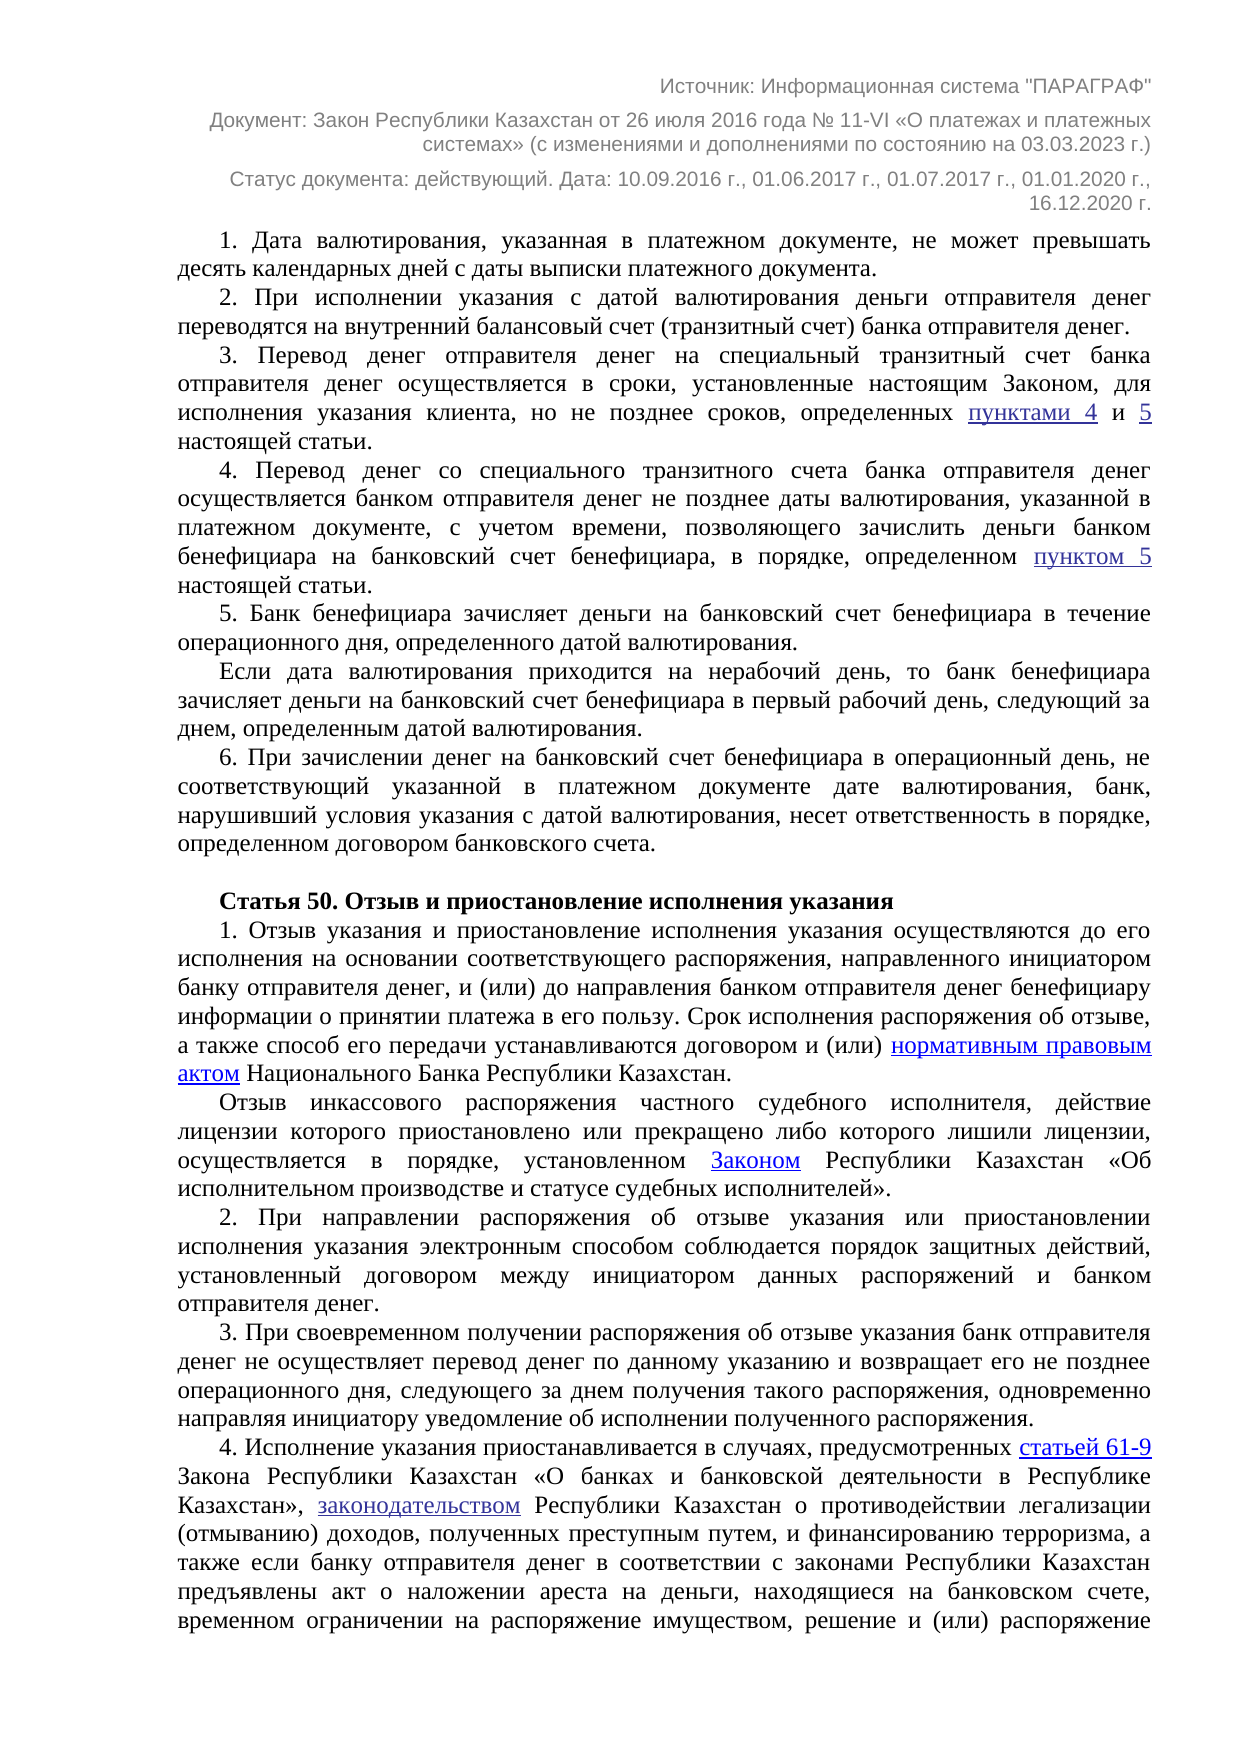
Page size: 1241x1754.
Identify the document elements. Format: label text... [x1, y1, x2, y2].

text 5. Банк бенефициара зачисляет деньги на банковский счет бенефициара в течение операционного дня, определенного датой валютирования. [177, 598, 1152, 656]
text 6. При зачислении денег на банковский счет бенефициара в операционный день, не соответствующий указанной в платежном документе дате валютирования, банк, нарушивший условия указания с датой валютирования, несет ответственность в порядке, определенном договором банковского счета. [177, 742, 1152, 857]
text 3. Перевод денег отправителя денег на специальный транзитный счет банка отправителя денег осуществляется в сроки, установленные настоящим Законом, для исполнения указания клиента, но не позднее сроков, определенных пунктами 4 и 5 настоящей статьи. [177, 340, 1152, 455]
text Если дата валютирования приходится на нерабочий день, то банк бенефициара зачисляет деньги на банковский счет бенефициара в первый рабочий день, следующий за днем, определенным датой валютирования. [177, 656, 1152, 742]
text 2. При направлении распоряжения об отзыве указания или приостановлении исполнения указания электронным способом соблюдается порядок защитных действий, установленный договором между инициатором данных распоряжений и банком отправителя денег. [177, 1202, 1152, 1317]
text 2. При исполнении указания с датой валютирования деньги отправителя денег переводятся на внутренний балансовый счет (транзитный счет) банка отправителя денег. [177, 282, 1152, 340]
text Статья 50. Отзыв и приостановление исполнения указания [177, 886, 1152, 915]
text 4. Перевод денег со специального транзитного счета банка отправителя денег осуществляется банком отправителя денег не позднее даты валютирования, указанной в платежном документе, с учетом времени, позволяющего зачислить деньги банком бенефициара на банковский счет бенефициара, в порядке, определенном пунктом 5 настоящей статьи. [177, 455, 1152, 598]
text Отзыв инкассового распоряжения частного судебного исполнителя, действие лицензии которого приостановлено или прекращено либо которого лишили лицензии, осуществляется в порядке, установленном Законом Республики Казахстан «Об исполнительном производстве и статусе судебных исполнителей». [177, 1087, 1152, 1202]
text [177, 1432, 1152, 1633]
text 3. При своевременном получении распоряжения об отзыве указания банк отправителя денег не осуществляет перевод денег по данному указанию и возвращает его не позднее операционного дня, следующего за днем получения такого распоряжения, одновременно направляя инициатору уведомление об исполнении полученного распоряжения. [177, 1317, 1152, 1432]
text 1. Отзыв указания и приостановление исполнения указания осуществляются до его исполнения на основании соответствующего распоряжения, направленного инициатором банку отправителя денег, и (или) до направления банком отправителя денег бенефициару информации о принятии платежа в его пользу. Срок исполнения распоряжения об отзыве, а также способ его передачи устанавливаются договором и (или) нормативным правовым актом Национального Банка Республики Казахстан. [177, 915, 1152, 1087]
text 1. Дата валютирования, указанная в платежном документе, не может превышать десять календарных дней с даты выписки платежного документа. [177, 225, 1152, 282]
